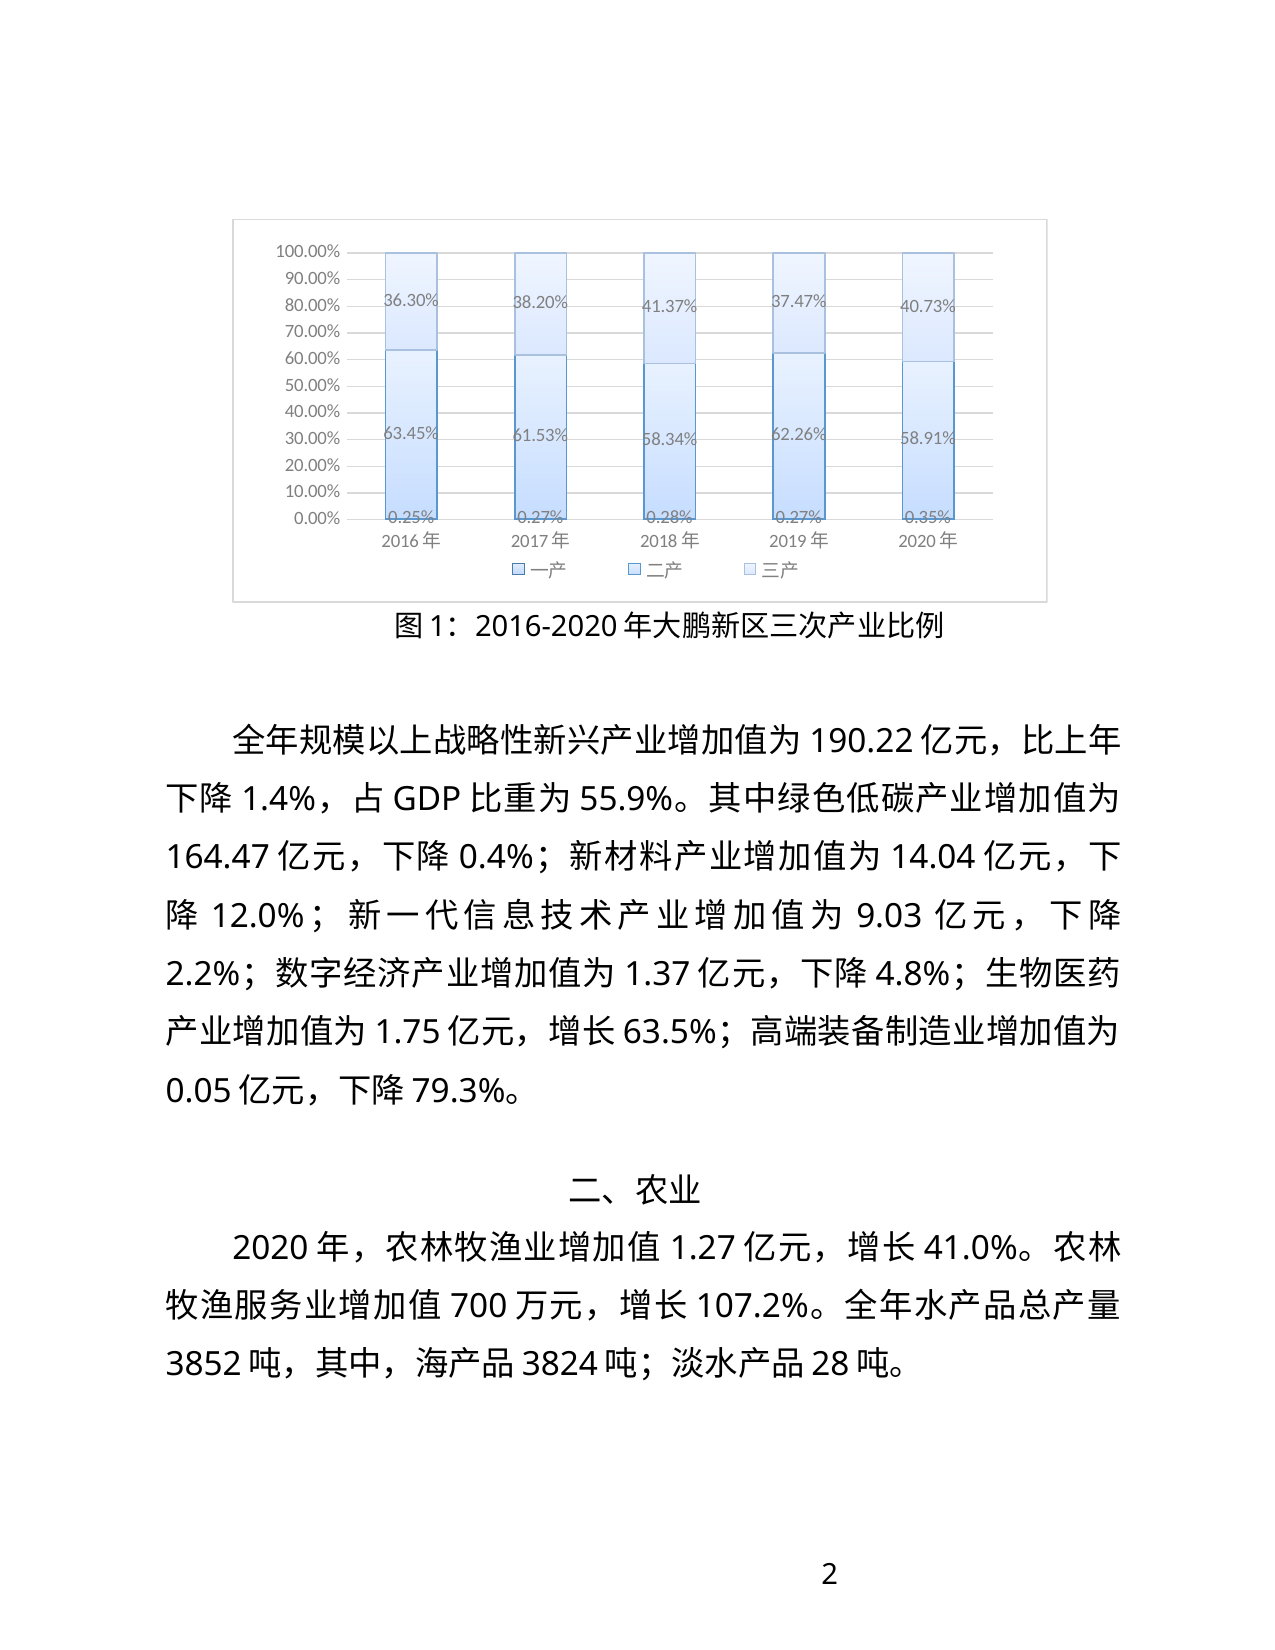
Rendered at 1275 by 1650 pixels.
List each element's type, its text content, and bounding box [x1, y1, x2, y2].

text 全年规模以上战略性新兴产业增加值为190.22亿元，比上年下降1.4%，占GDP比重为55.9%。其中绿色低碳产业增加值为164.47亿元，下降0.4%；新材料产业增加值为14.04亿元，下降12.0%；新一代信息技术产业增加值为9.03亿元，下降2.2%；数字经济产业增加值为1.37亿元，下降4.8%；生物医药产业增加值为1.75亿元，增长63.5%；高端装备制造业增加值为0.05亿元，下降79.3%。 [165, 703, 1121, 1112]
text 二、农业 [181, 1164, 1089, 1212]
text 2020年，农林牧渔业增加值1.27亿元，增长41.0%。农林牧渔服务业增加值700万元，增长107.2%。全年水产品总产量3852吨，其中，海产品3824吨；淡水产品28吨。 [165, 1212, 1121, 1387]
text 图1：2016-2020年大鹏新区三次产业比例 [217, 603, 1121, 645]
